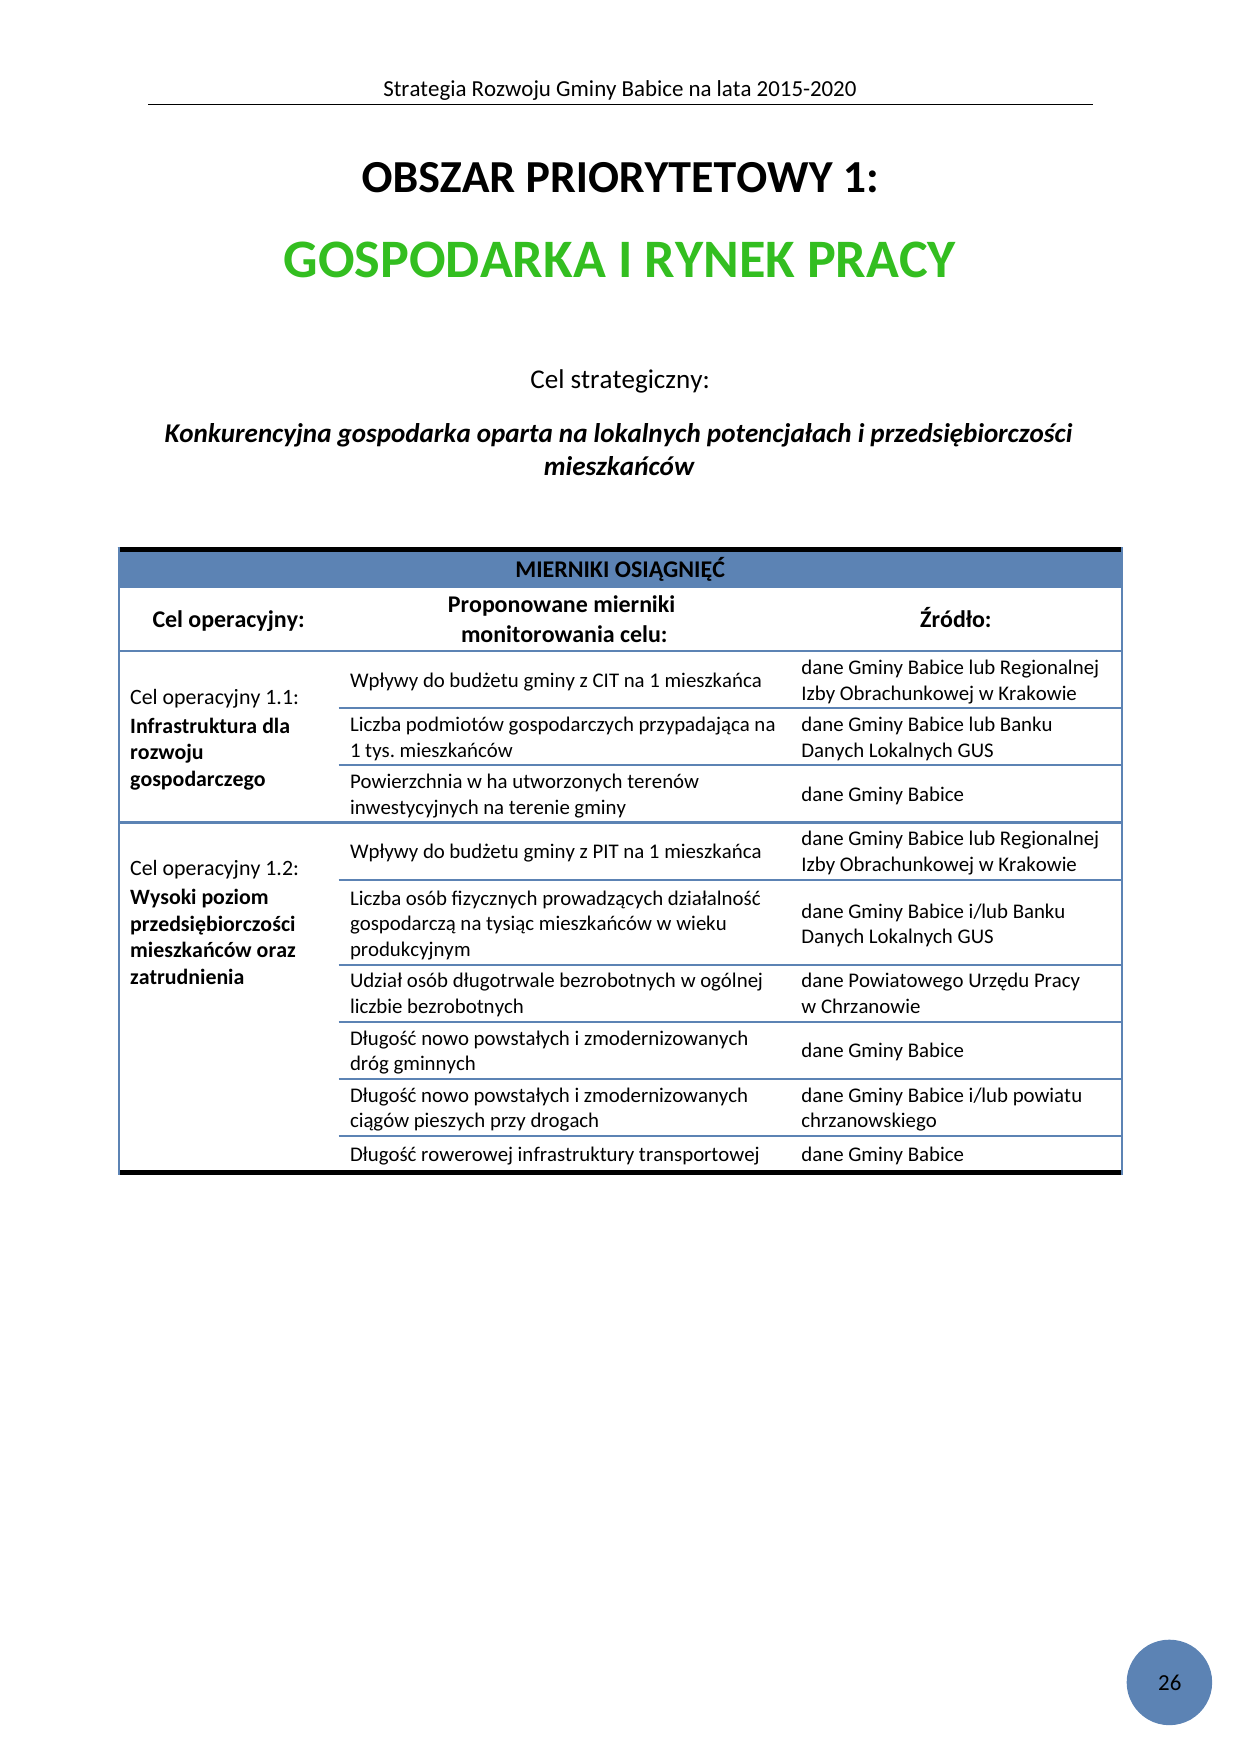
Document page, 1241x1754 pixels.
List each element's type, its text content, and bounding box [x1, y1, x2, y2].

table_cell Udział osób długotrwale bezrobotnych w ogólnej liczbie bezrobotnych [339, 966, 790, 1021]
table_cell Cel operacyjny 1.1: Infrastruktura dla rozwoju gospodarczego [120, 652, 338, 821]
table_cell dane Gminy Babice lub Banku Danych Lokalnych GUS [790, 709, 1121, 764]
text Cel strategiczny: [148, 363, 1093, 396]
table_cell dane Powiatowego Urzędu Pracy w Chrzanowie [790, 966, 1121, 1021]
table_cell Długość rowerowej infrastruktury transportowej [339, 1137, 790, 1170]
text GOSPODARKA I RYNEK PRACY [148, 224, 1093, 291]
table_cell Cel operacyjny: [120, 588, 338, 650]
table_cell dane Gminy Babice lub Regionalnej Izby Obrachunkowej w Krakowie [790, 652, 1121, 707]
table_cell Powierzchnia w ha utworzonych terenów inwestycyjnych na terenie gminy [339, 766, 790, 821]
table_cell dane Gminy Babice [790, 1137, 1121, 1170]
table_cell Wpływy do budżetu gminy z CIT na 1 mieszkańca [339, 652, 790, 707]
table_cell Cel operacyjny 1.2: Wysoki poziom przedsiębiorczości mieszkańców oraz zatrudnienia [120, 824, 338, 1170]
text Konkurencyjna gospodarka oparta na lokalnych potencjałach i przedsiębiorczości mieszkańców [148, 417, 1093, 483]
table_cell dane Gminy Babice [790, 1023, 1121, 1078]
table_cell Długość nowo powstałych i zmodernizowanych dróg gminnych [339, 1023, 790, 1078]
table_cell Liczba podmiotów gospodarczych przypadająca na 1 tys. mieszkańców [339, 709, 790, 764]
table_cell Proponowane mierniki monitorowania celu: [339, 588, 790, 650]
table_cell Źródło: [790, 588, 1121, 650]
table_cell dane Gminy Babice i/lub powiatu chrzanowskiego [790, 1080, 1121, 1135]
table_cell dane Gminy Babice [790, 766, 1121, 821]
table_cell Długość nowo powstałych i zmodernizowanych ciągów pieszych przy drogach [339, 1080, 790, 1135]
table_cell Wpływy do budżetu gminy z PIT na 1 mieszkańca [339, 824, 790, 878]
table_cell dane Gminy Babice lub Regionalnej Izby Obrachunkowej w Krakowie [790, 824, 1121, 878]
table_header MIERNIKI OSIĄGNIĘĆ [120, 552, 1121, 585]
table_cell dane Gminy Babice i/lub Banku Danych Lokalnych GUS [790, 881, 1121, 963]
table_cell Liczba osób fizycznych prowadzących działalność gospodarczą na tysiąc mieszkańców w wieku produkcyjnym [339, 881, 790, 963]
text OBSZAR PRIORYTETOWY 1: [148, 148, 1093, 203]
